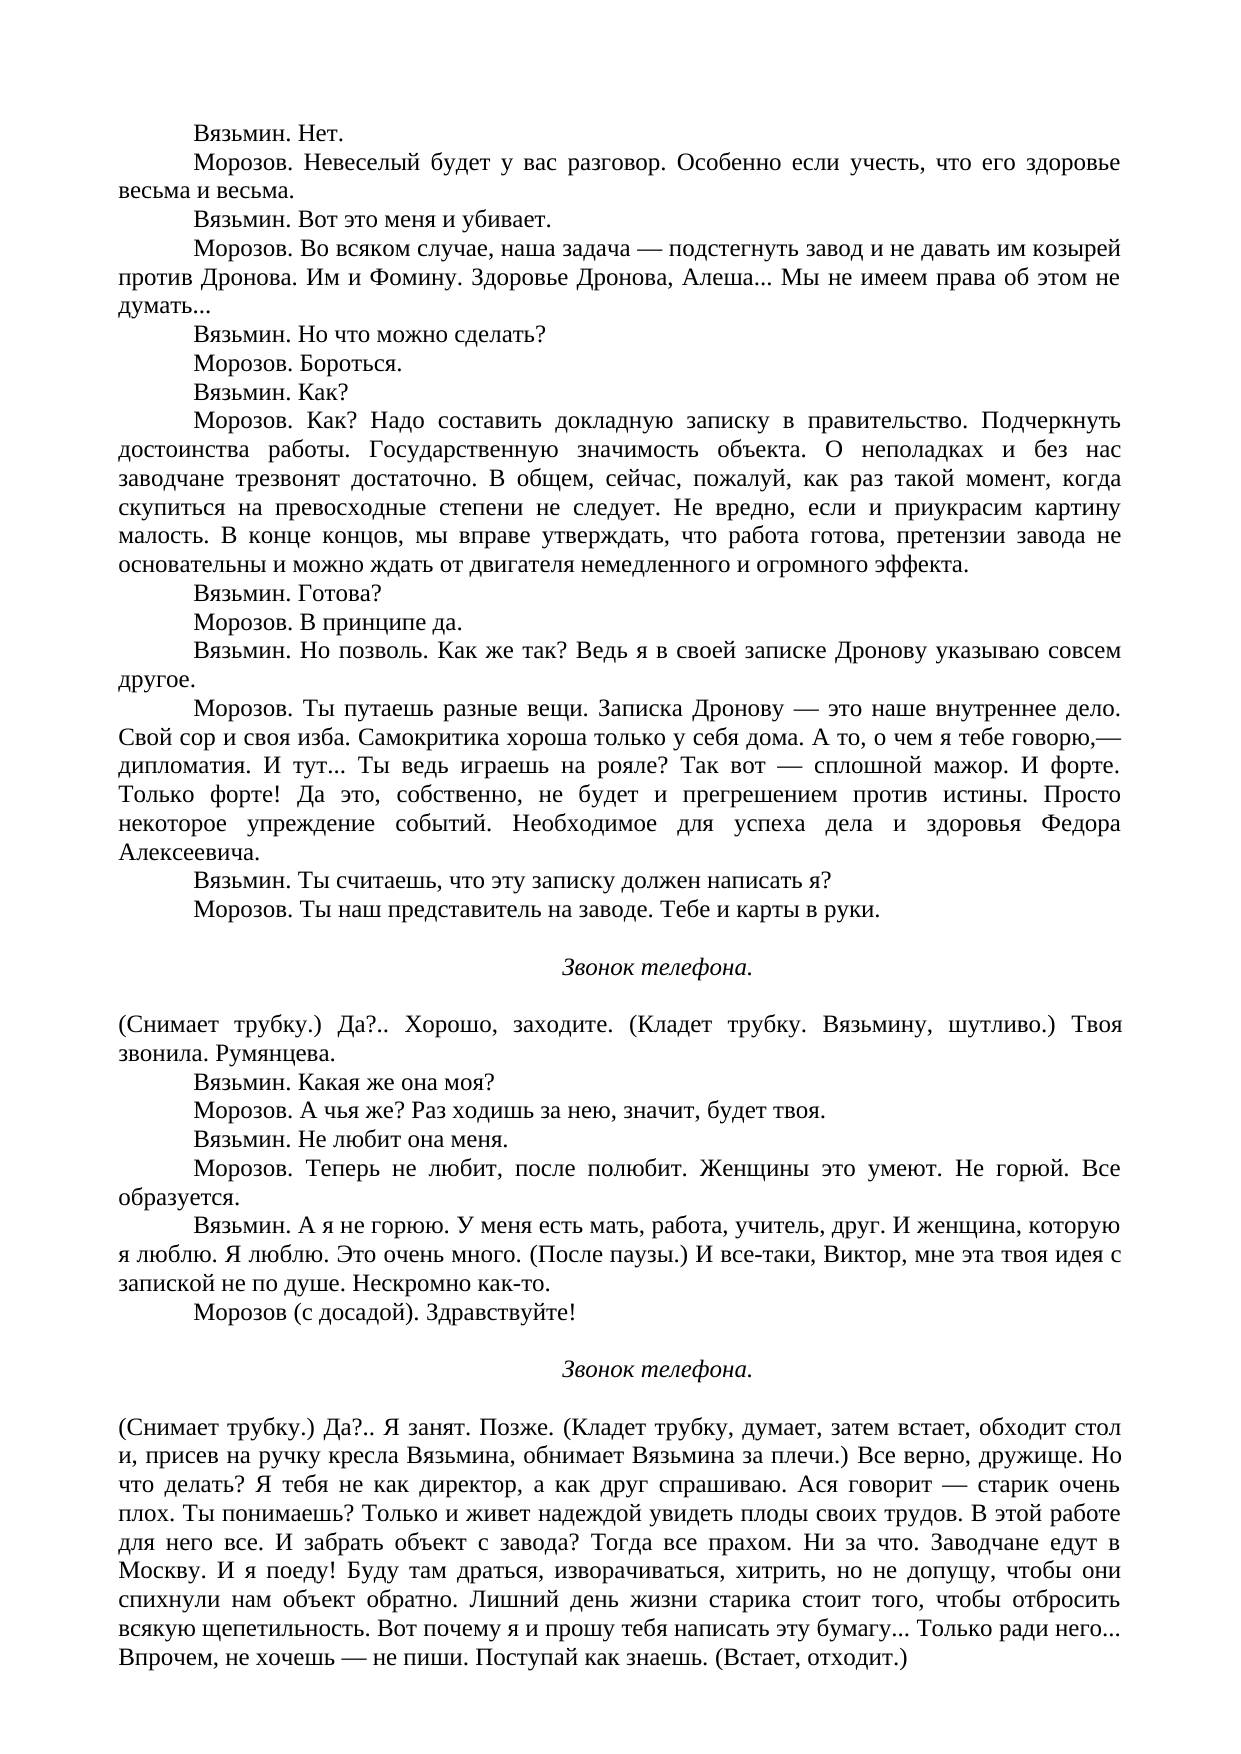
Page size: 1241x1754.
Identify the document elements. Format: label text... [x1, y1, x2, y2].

text Вязьмин. Но позволь. Как же так? Ведь я в своей записке Дронову указываю совсем другое. [118, 636, 1122, 693]
text (Снимает трубку.) Да?.. Хорошо, заходите. (Кладет трубку. Вязьмину, шутливо.) Твоя звонила. Румянцева. [118, 1009, 1122, 1067]
text Вязьмин. Ты считаешь, что эту записку должен написать я? [118, 866, 1122, 894]
text Морозов (с досадой). Здравствуйте! [118, 1297, 1122, 1326]
text Звонок телефона. [118, 952, 1122, 981]
text Морозов. А чья же? Раз ходишь за нею, значит, будет твоя. [118, 1096, 1122, 1124]
text Вязьмин. Как? [118, 377, 1122, 406]
text Вязьмин. Не любит она меня. [118, 1124, 1122, 1153]
text Морозов. Как? Надо составить докладную записку в правительство. Подчеркнуть достоинства работы. Государственную значимость объекта. О неполадках и без нас заводчане трезвонят достаточно. В общем, сейчас, пожалуй, как раз такой момент, когда скупиться на превосходные степени не следует. Не вредно, если и приукрасим картину малость. В конце концов, мы вправе утверждать, что работа готова, претензии завода не основательны и можно ждать от двигателя немедленного и огромного эффекта. [118, 406, 1122, 578]
text Морозов. Невеселый будет у вас разговор. Особенно если учесть, что его здоровье весьма и весьма. [118, 147, 1122, 204]
text Морозов. В принципе да. [118, 607, 1122, 636]
text Вязьмин. Но что можно сделать? [118, 319, 1122, 348]
text Морозов. Бороться. [118, 348, 1122, 377]
text Вязьмин. А я не горюю. У меня есть мать, работа, учитель, друг. И женщина, которую я люблю. Я люблю. Это очень много. (После паузы.) И все-таки, Виктор, мне эта твоя идея с запиской не по душе. Нескромно как-то. [118, 1211, 1122, 1297]
text Морозов. Ты путаешь разные вещи. Записка Дронову — это наше внутреннее дело. Свой сор и своя изба. Самокритика хороша только у себя дома. А то, о чем я тебе говорю,— дипломатия. И тут... Ты ведь играешь на рояле? Так вот — сплошной мажор. И форте. Только форте! Да это, собственно, не будет и прегрешением против истины. Просто некоторое упреждение событий. Необходимое для успеха дела и здоровья Федора Алексеевича. [118, 693, 1122, 866]
text Вязьмин. Готова? [118, 578, 1122, 607]
text Морозов. Во всяком случае, наша задача — подстегнуть завод и не давать им козырей против Дронова. Им и Фомину. Здоровье Дронова, Алеша... Мы не имеем права об этом не думать... [118, 233, 1122, 319]
text Вязьмин. Нет. [118, 118, 1122, 147]
text Звонок телефона. [118, 1354, 1122, 1383]
text Вязьмин. Вот это меня и убивает. [118, 204, 1122, 233]
text Морозов. Ты наш представитель на заводе. Тебе и карты в руки. [118, 894, 1122, 923]
text Вязьмин. Какая же она моя? [118, 1067, 1122, 1096]
text (Снимает трубку.) Да?.. Я занят. Позже. (Кладет трубку, думает, затем встает, обходит стол и, присев на ручку кресла Вязьмина, обнимает Вязьмина за плечи.) Все верно, дружище. Но что делать? Я тебя не как директор, а как друг спрашиваю. Ася говорит — старик очень плох. Ты понимаешь? Только и живет надеждой увидеть плоды своих трудов. В этой работе для него все. И забрать объект с завода? Тогда все прахом. Ни за что. Заводчане едут в Москву. И я поеду! Буду там драться, изворачиваться, хитрить, но не допущу, чтобы они спихнули нам объект обратно. Лишний день жизни старика стоит того, чтобы отбросить всякую щепетильность. Вот почему я и прошу тебя написать эту бумагу... Только ради него... Впрочем, не хочешь — не пиши. Поступай как знаешь. (Встает, отходит.) [118, 1412, 1122, 1671]
text Морозов. Теперь не любит, после полюбит. Женщины это умеют. Не горюй. Все образуется. [118, 1153, 1122, 1211]
